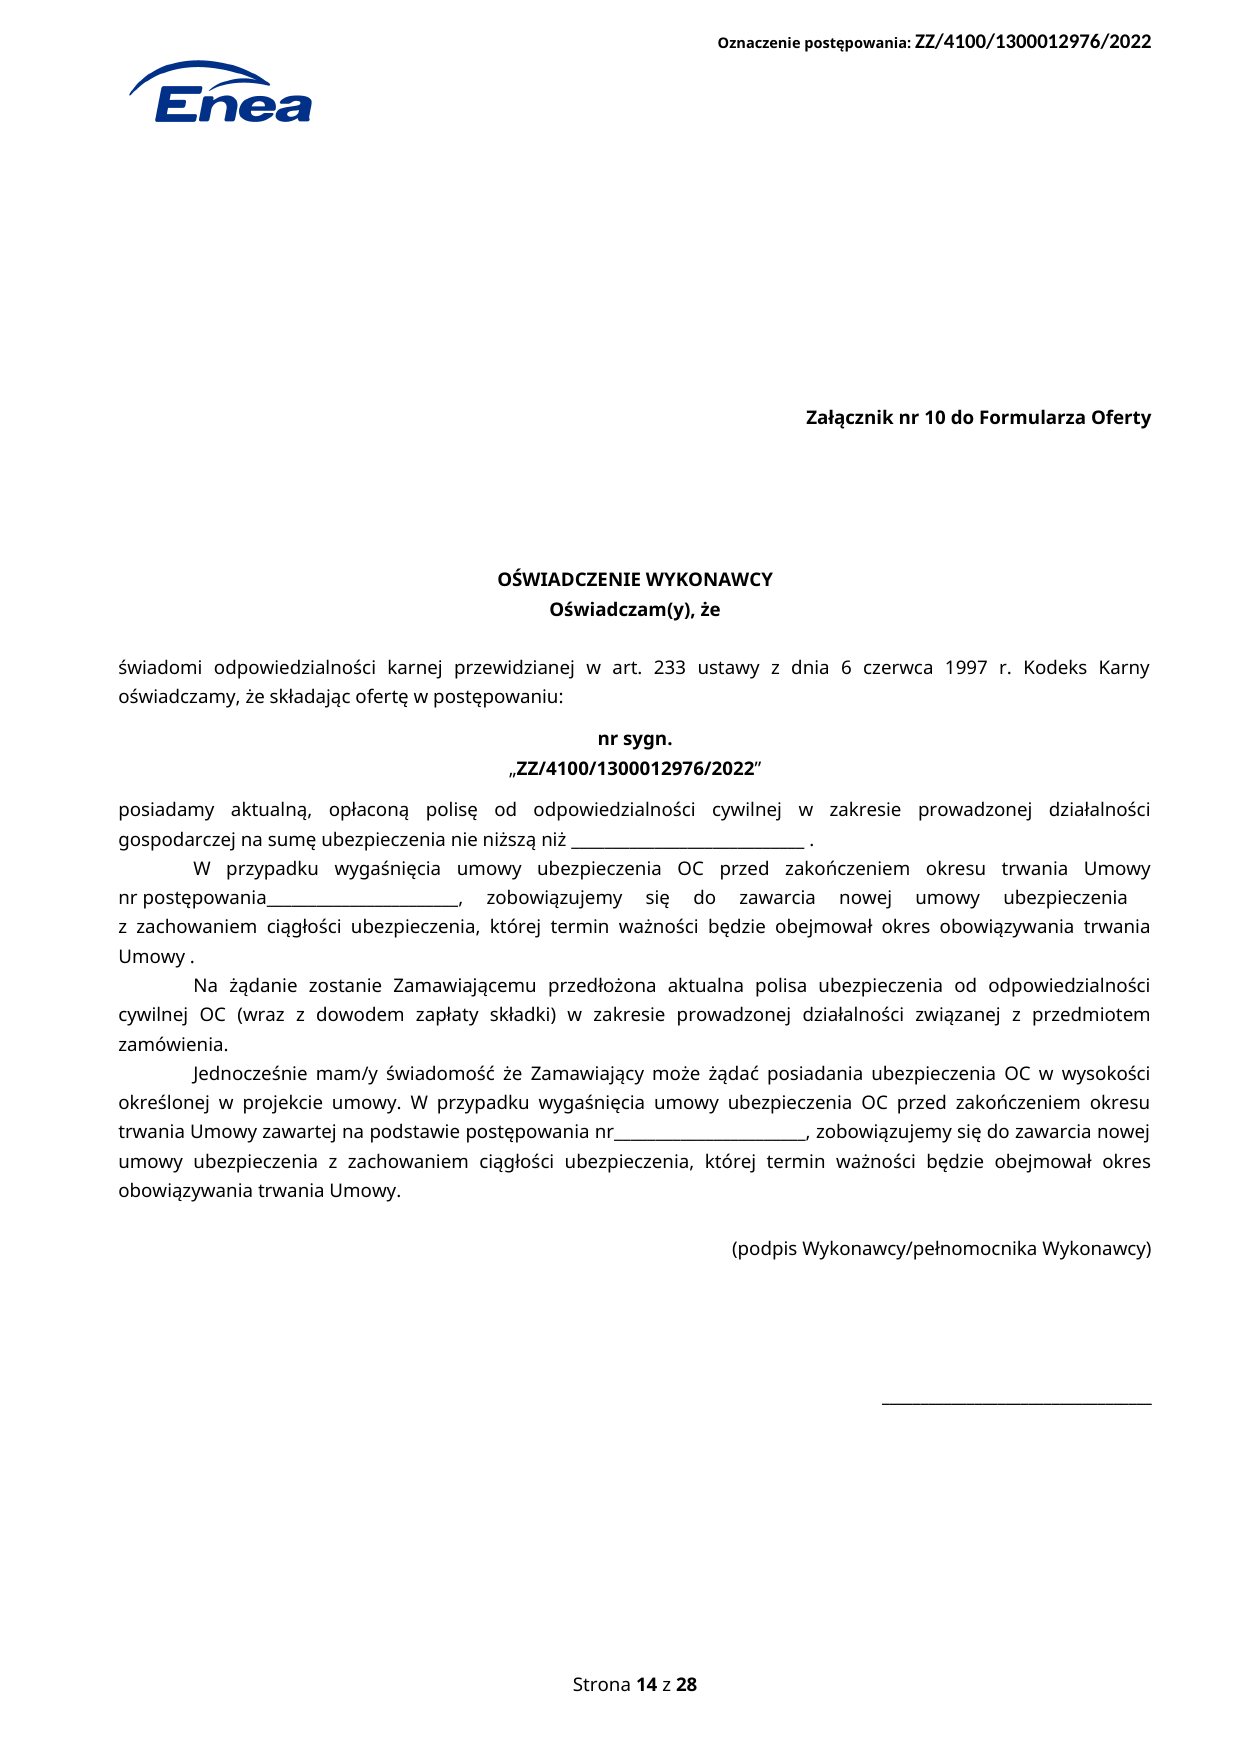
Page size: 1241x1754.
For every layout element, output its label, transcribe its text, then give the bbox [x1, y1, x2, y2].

text posiadamy aktualną, opłaconą polisę od odpowiedzialności cywilnej w zakresie prowadzonej działalności gospodarczej na sumę ubezpieczenia nie niższą niż ____________________________ . [118, 797, 1152, 851]
text Oświadczam(y), że [118, 596, 1152, 622]
text Jednocześnie mam/y świadomość że Zamawiający może żądać posiadania ubezpieczenia OC w wysokości określonej w projekcie umowy. W przypadku wygaśnięcia umowy ubezpieczenia OC przed zakończeniem okresu trwania Umowy zawartej na podstawie postępowania nr_______________________, zobowiązujemy się do zawarcia nowej umowy ubezpieczenia z zachowaniem ciągłości ubezpieczenia, której termin ważności będzie obejmował okres obowiązywania trwania Umowy. [118, 1060, 1152, 1203]
text (podpis Wykonawcy/pełnomocnika Wykonawcy) [118, 1236, 1152, 1261]
text W przypadku wygaśnięcia umowy ubezpieczenia OC przed zakończeniem okresu trwania Umowy nr postępowania_______________________, zobowiązujemy się do zawarcia nowej umowy ubezpieczenia z zachowaniem ciągłości ubezpieczenia, której termin ważności będzie obejmował okres obowiązywania trwania Umowy . [118, 855, 1152, 968]
picture [117, 50, 324, 124]
list „ZZ/4100/1300012976/2022” [118, 755, 1152, 780]
text OŚWIADCZENIE WYKONAWCY [118, 567, 1152, 592]
text świadomi odpowiedzialności karnej przewidzianej w art. 233 ustawy z dnia 6 czerwca 1997 r. Kodeks Karny oświadczamy, że składając ofertę w postępowaniu: [118, 654, 1152, 709]
text Na żądanie zostanie Zamawiającemu przedłożona aktualna polisa ubezpieczenia od odpowiedzialności cywilnej OC (wraz z dowodem zapłaty składki) w zakresie prowadzonej działalności związanej z przedmiotem zamówienia. [118, 972, 1152, 1056]
text Załącznik nr 10 do Formularza Oferty [118, 404, 1152, 429]
text ___________________________________ [118, 1382, 1152, 1408]
text nr sygn. [118, 726, 1152, 751]
